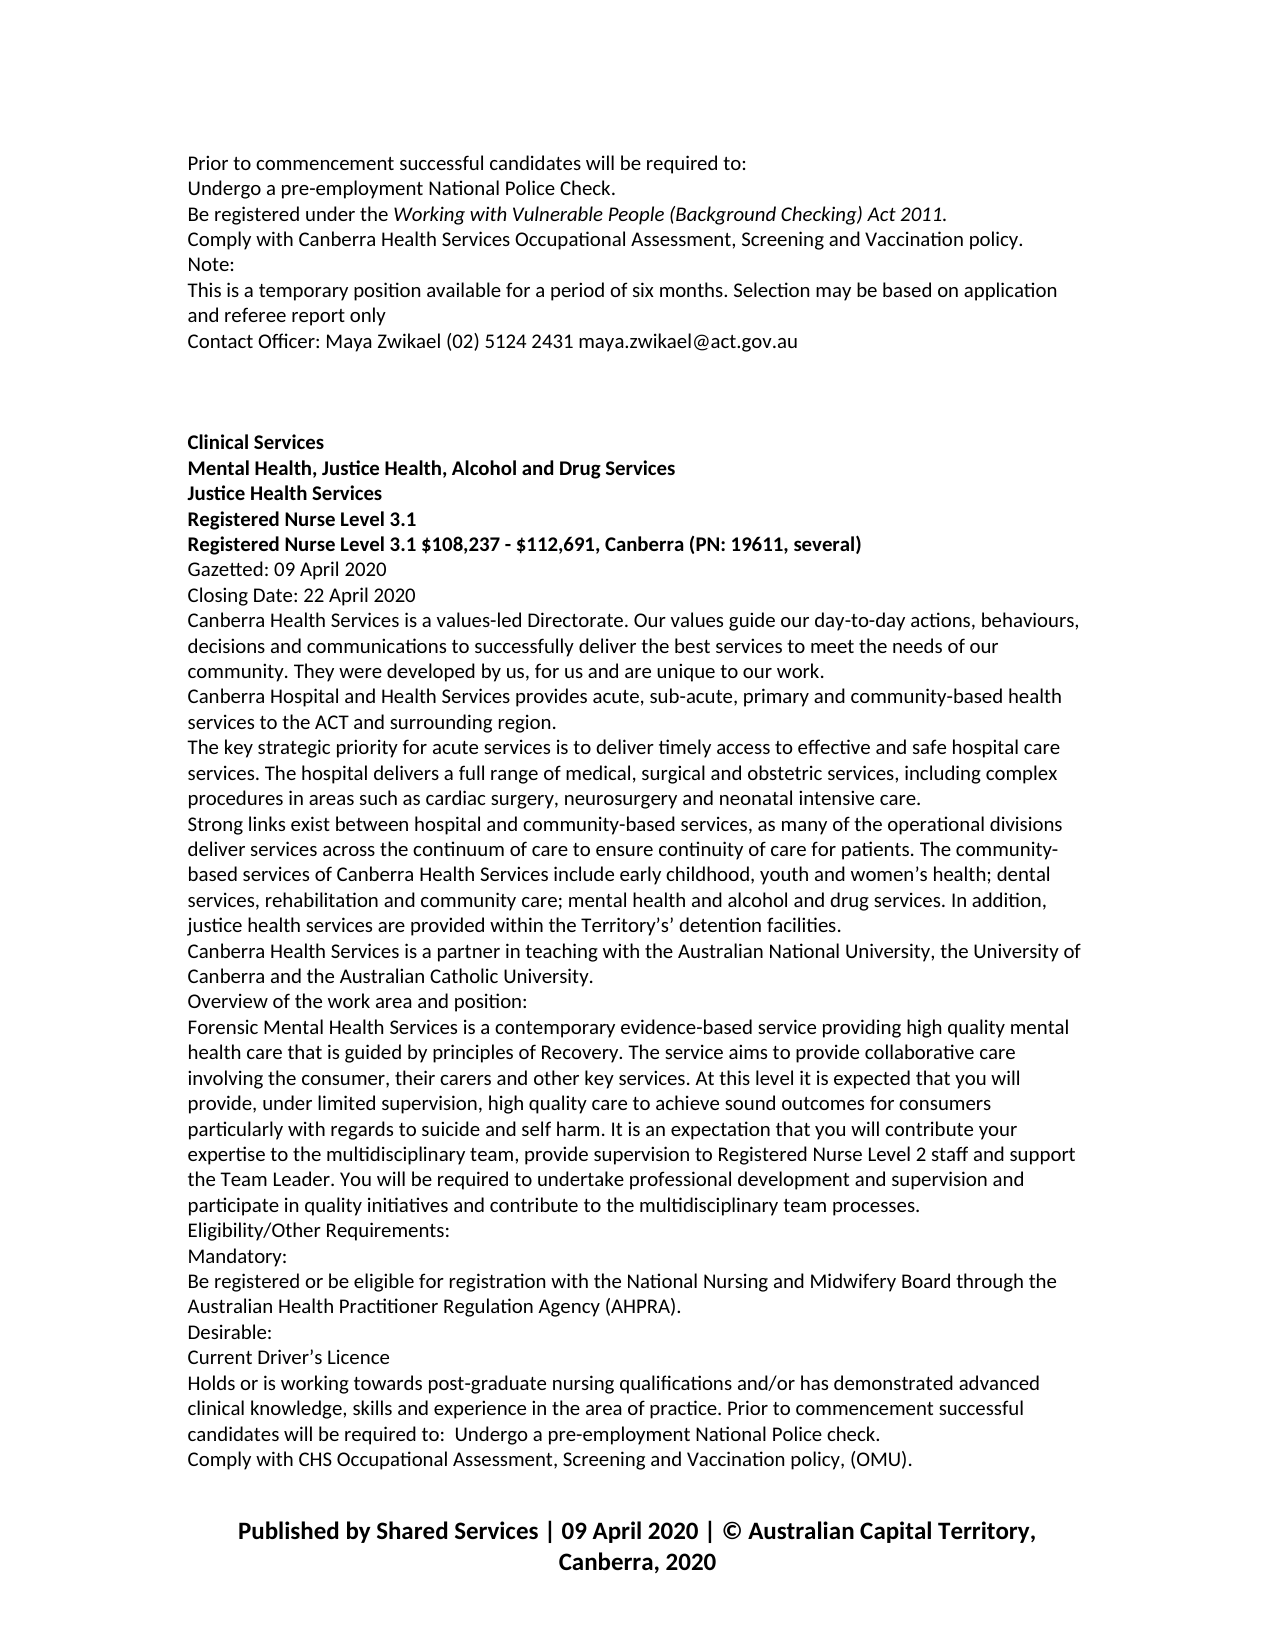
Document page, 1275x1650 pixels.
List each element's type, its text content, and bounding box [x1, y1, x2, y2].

text Be registered under the Working with Vulnerable People (Background Checking) Act 2011. [187, 201, 1087, 226]
text Forensic Mental Health Services is a contemporary evidence-based service providing high quality mental health care that is guided by principles of Recovery. The service aims to provide collaborative care involving the consumer, their carers and other key services. At this level it is expected that you will provide, under limited supervision, high quality care to achieve sound outcomes for consumers particularly with regards to suicide and self harm. It is an expectation that you will contribute your expertise to the multidisciplinary team, provide supervision to Registered Nurse Level 2 staff and support the Team Leader. You will be required to undertake professional development and supervision and participate in quality initiatives and contribute to the multidisciplinary team processes. [187, 1014, 1087, 1217]
text Mental Health, Justice Health, Alcohol and Drug Services [187, 455, 1087, 480]
text Mandatory: [187, 1243, 1087, 1268]
text Contact Officer: Maya Zwikael (02) 5124 2431 maya.zwikael@act.gov.au [187, 328, 1087, 353]
text Justice Health Services [187, 480, 1087, 506]
text This is a temporary position available for a period of six months. Selection may be based on application and referee report only [187, 277, 1087, 328]
text Eligibility/Other Requirements: [187, 1217, 1087, 1243]
text Canberra Health Services is a values-led Directorate. Our values guide our day-to-day actions, behaviours, decisions and communications to successfully deliver the best services to meet the needs of our community. They were developed by us, for us and are unique to our work. [187, 607, 1087, 684]
text Canberra Hospital and Health Services provides acute, sub-acute, primary and community-based health services to the ACT and surrounding region. [187, 684, 1087, 734]
text Clinical Services [187, 429, 1087, 455]
text Comply with Canberra Health Services Occupational Assessment, Screening and Vaccination policy. [187, 226, 1087, 252]
text Undergo a pre-employment National Police Check. [187, 175, 1087, 201]
text Current Driver’s Licence [187, 1344, 1087, 1370]
text Prior to commencement successful candidates will be required to: [187, 150, 1087, 175]
text The key strategic priority for acute services is to deliver timely access to effective and safe hospital care services. The hospital delivers a full range of medical, surgical and obstetric services, including complex procedures in areas such as cardiac surgery, neurosurgery and neonatal intensive care. [187, 734, 1087, 811]
text Note: [187, 252, 1087, 277]
text Be registered or be eligible for registration with the National Nursing and Midwifery Board through the Australian Health Practitioner Regulation Agency (AHPRA). [187, 1268, 1087, 1319]
text Registered Nurse Level 3.1 [187, 506, 1087, 531]
text Overview of the work area and position: [187, 989, 1087, 1014]
text Comply with CHS Occupational Assessment, Screening and Vaccination policy, (OMU). [187, 1446, 1087, 1472]
text Canberra Health Services is a partner in teaching with the Australian National University, the University of Canberra and the Australian Catholic University. [187, 938, 1087, 989]
text Gazetted: 09 April 2020 [187, 557, 1087, 582]
text Registered Nurse Level 3.1 $108,237 - $112,691, Canberra (PN: 19611, several) [187, 531, 1087, 557]
text Strong links exist between hospital and community-based services, as many of the operational divisions deliver services across the continuum of care to ensure continuity of care for patients. The community-based services of Canberra Health Services include early childhood, youth and women’s health; dental services, rehabilitation and community care; mental health and alcohol and drug services. In addition, justice health services are provided within the Territory’s’ detention facilities. [187, 811, 1087, 938]
text Holds or is working towards post-graduate nursing qualifications and/or has demonstrated advanced clinical knowledge, skills and experience in the area of practice. Prior to commencement successful candidates will be required to: Undergo a pre-employment National Police check. [187, 1370, 1087, 1446]
text Closing Date: 22 April 2020 [187, 582, 1087, 607]
text Desirable: [187, 1319, 1087, 1344]
